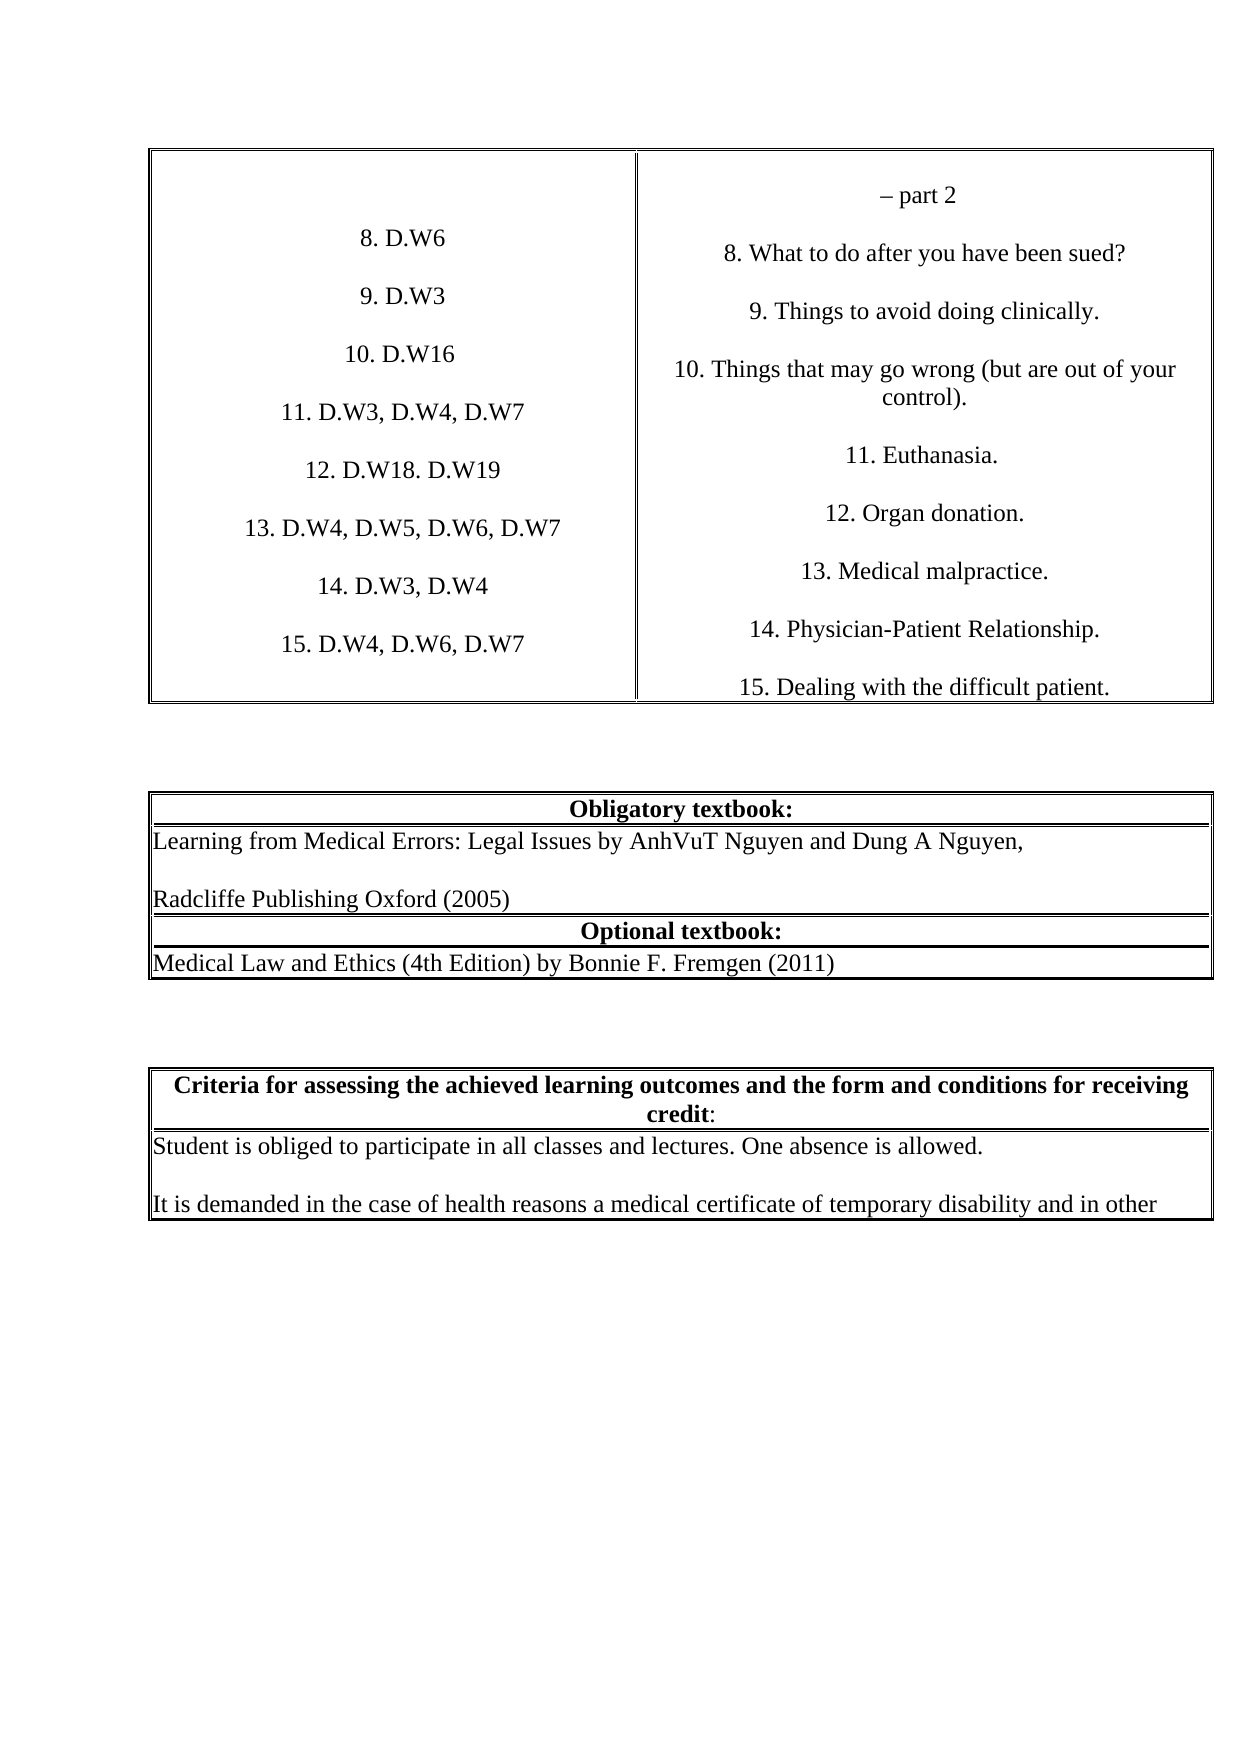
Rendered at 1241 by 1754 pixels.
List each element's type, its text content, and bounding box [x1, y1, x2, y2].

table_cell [152, 151, 637, 701]
table_cell Optional textbook: [152, 913, 1211, 945]
table_header Obligatory textbook: [152, 795, 1211, 823]
table_cell Learning from Medical Errors: Legal Issues by AnhVuT Nguyen and Dung A Nguyen, Radcliffe Publishing Oxford (2005) [152, 823, 1211, 913]
table_header Criteria for assessing the achieved learning outcomes and the form and conditions for receiving credit: [152, 1071, 1211, 1128]
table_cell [637, 151, 1211, 701]
table_cell Student is obliged to participate in all classes and lectures. One absence is allowed. It is demanded in the case of health reasons a medical certificate of temporary disability and in other [152, 1128, 1211, 1218]
table_cell Medical Law and Ethics (4th Edition) by Bonnie F. Fremgen (2011) [152, 945, 1211, 977]
